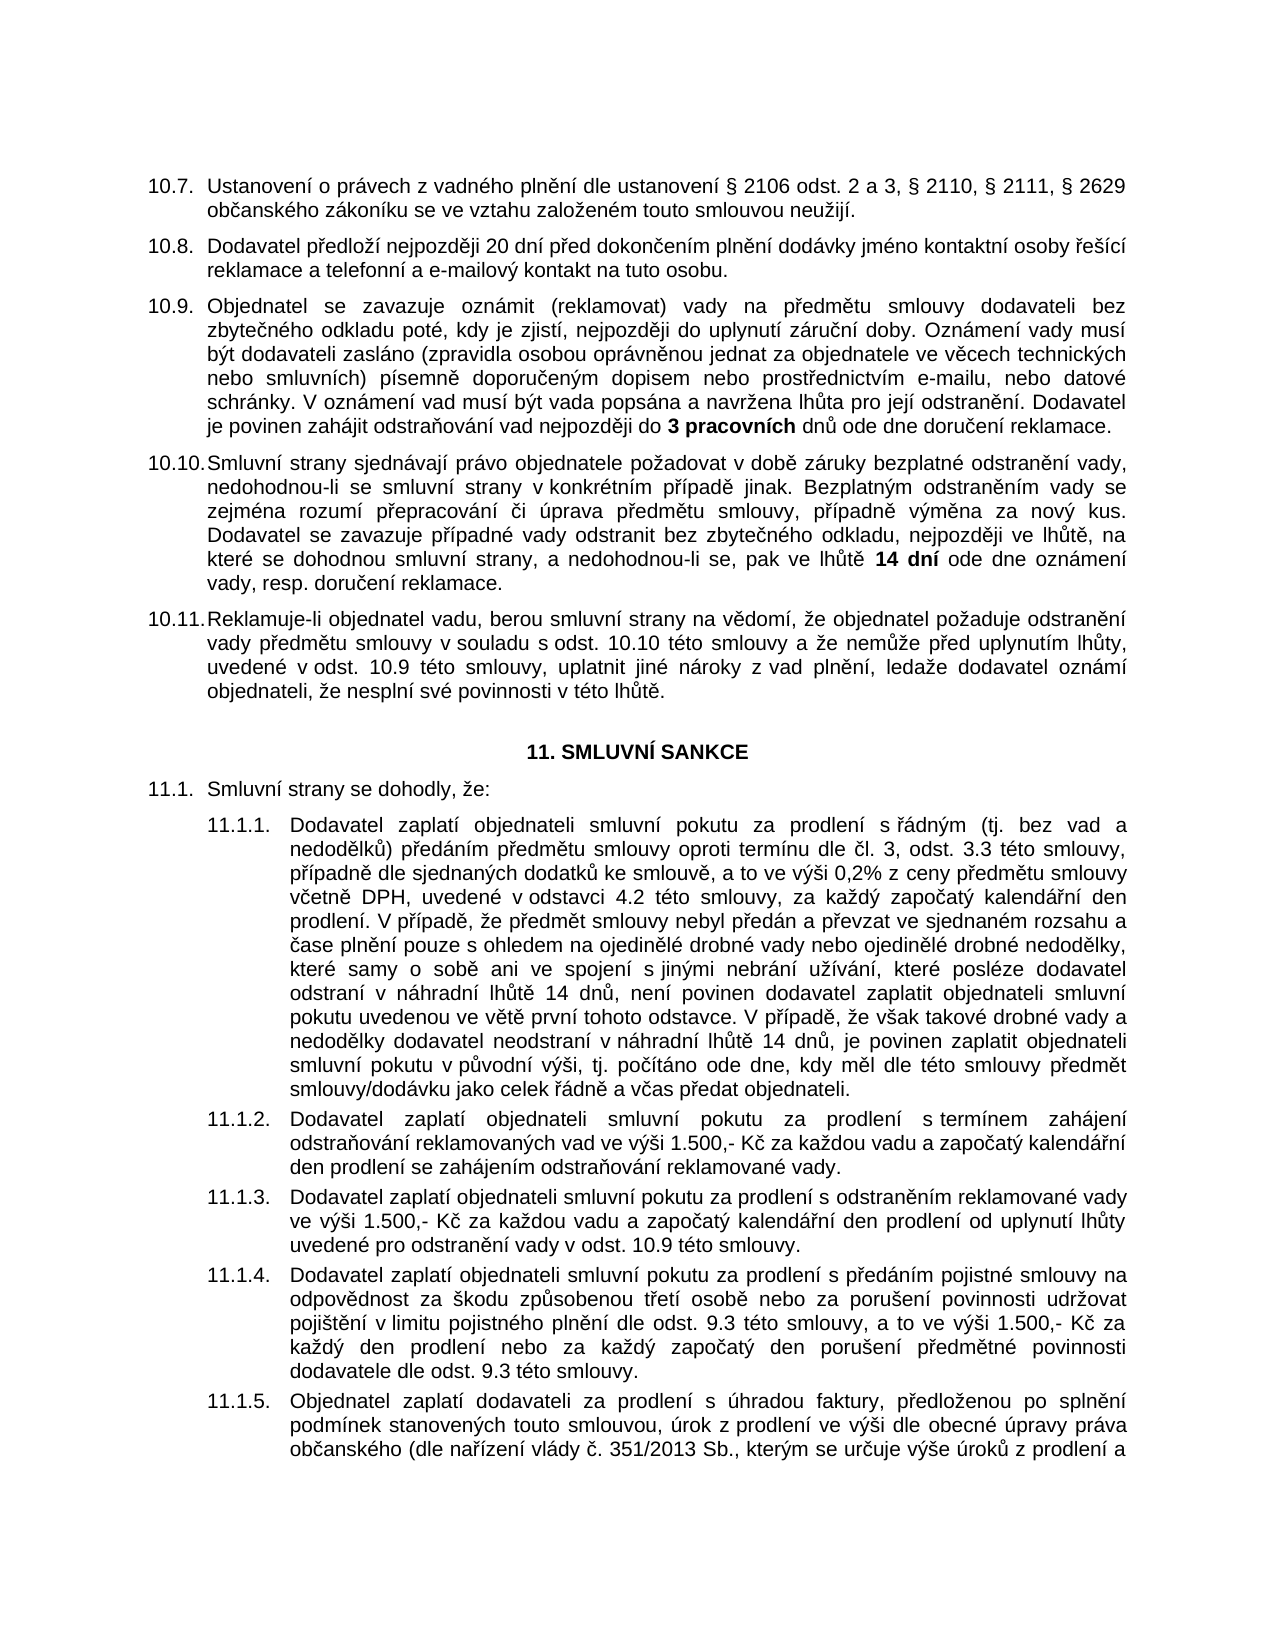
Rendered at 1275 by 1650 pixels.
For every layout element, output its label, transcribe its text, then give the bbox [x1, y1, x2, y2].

text Ustanovení o právech z vadného plnění dle ustanovení § 2106 odst. 2 a 3, § 2110, § 2111, § 2629 občanského zákoníku se ve vztahu založeném touto smlouvou neužijí. [148, 173, 1127, 221]
text Objednatel se zavazuje oznámit (reklamovat) vady na předmětu smlouvy dodavateli bez zbytečného odkladu poté, kdy je zjistí, nejpozději do uplynutí záruční doby. Oznámení vady musí být dodavateli zasláno (zpravidla osobou oprávněnou jednat za objednatele ve věcech technických nebo smluvních) písemně doporučeným dopisem nebo prostřednictvím e-mailu, nebo datové schránky. V oznámení vad musí být vada popsána a navržena lhůta pro její odstranění. Dodavatel je povinen zahájit odstraňování vad nejpozději do 3 pracovních dnů ode dne doručení reklamace. [148, 294, 1127, 438]
text Dodavatel zaplatí objednateli smluvní pokutu za prodlení s odstraněním reklamované vady ve výši 1.500,- Kč za každou vadu a započatý kalendářní den prodlení od uplynutí lhůty uvedené pro odstranění vady v odst. 10.9 této smlouvy. [207, 1185, 1127, 1257]
text Reklamuje-li objednatel vadu, berou smluvní strany na vědomí, že objednatel požaduje odstranění vady předmětu smlouvy v souladu s odst. 10.10 této smlouvy a že nemůže před uplynutím lhůty, uvedené v odst. 10.9 této smlouvy, uplatnit jiné nároky z vad plnění, ledaže dodavatel oznámí objednateli, že nesplní své povinnosti v této lhůtě. [148, 607, 1127, 703]
text Smluvní strany se dohodly, že: [148, 777, 1127, 801]
text Dodavatel předloží nejpozději 20 dní před dokončením plnění dodávky jméno kontaktní osoby řešící reklamace a telefonní a e-mailový kontakt na tuto osobu. [148, 234, 1127, 282]
text Dodavatel zaplatí objednateli smluvní pokutu za prodlení s řádným (tj. bez vad a nedodělků) předáním předmětu smlouvy oproti termínu dle čl. 3, odst. 3.3 této smlouvy, případně dle sjednaných dodatků ke smlouvě, a to ve výši 0,2% z ceny předmětu smlouvy včetně DPH, uvedené v odstavci 4.2 této smlouvy, za každý započatý kalendářní den prodlení. V případě, že předmět smlouvy nebyl předán a převzat ve sjednaném rozsahu a čase plnění pouze s ohledem na ojedinělé drobné vady nebo ojedinělé drobné nedodělky, které samy o sobě ani ve spojení s jinými nebrání užívání, které posléze dodavatel odstraní v náhradní lhůtě 14 dnů, není povinen dodavatel zaplatit objednateli smluvní pokutu uvedenou ve větě první tohoto odstavce. V případě, že však takové drobné vady a nedodělky dodavatel neodstraní v náhradní lhůtě 14 dnů, je povinen zaplatit objednateli smluvní pokutu v původní výši, tj. počítáno ode dne, kdy měl dle této smlouvy předmět smlouvy/dodávku jako celek řádně a včas předat objednateli. [207, 813, 1127, 1101]
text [207, 1389, 1127, 1461]
text Dodavatel zaplatí objednateli smluvní pokutu za prodlení s termínem zahájení odstraňování reklamovaných vad ve výši 1.500,- Kč za každou vadu a započatý kalendářní den prodlení se zahájením odstraňování reklamované vady. [207, 1107, 1127, 1179]
text Smluvní strany sjednávají právo objednatele požadovat v době záruky bezplatné odstranění vady, nedohodnou-li se smluvní strany v konkrétním případě jinak. Bezplatným odstraněním vady se zejména rozumí přepracování či úprava předmětu smlouvy, případně výměna za nový kus. Dodavatel se zavazuje případné vady odstranit bez zbytečného odkladu, nejpozději ve lhůtě, na které se dohodnou smluvní strany, a nedohodnou-li se, pak ve lhůtě 14 dní ode dne oznámení vady, resp. doručení reklamace. [148, 451, 1127, 594]
text Dodavatel zaplatí objednateli smluvní pokutu za prodlení s předáním pojistné smlouvy na odpovědnost za škodu způsobenou třetí osobě nebo za porušení povinnosti udržovat pojištění v limitu pojistného plnění dle odst. 9.3 této smlouvy, a to ve výši 1.500,- Kč za každý den prodlení nebo za každý započatý den porušení předmětné povinnosti dodavatele dle odst. 9.3 této smlouvy. [207, 1263, 1127, 1383]
text SMLUVNÍ SANKCE [148, 740, 1127, 764]
